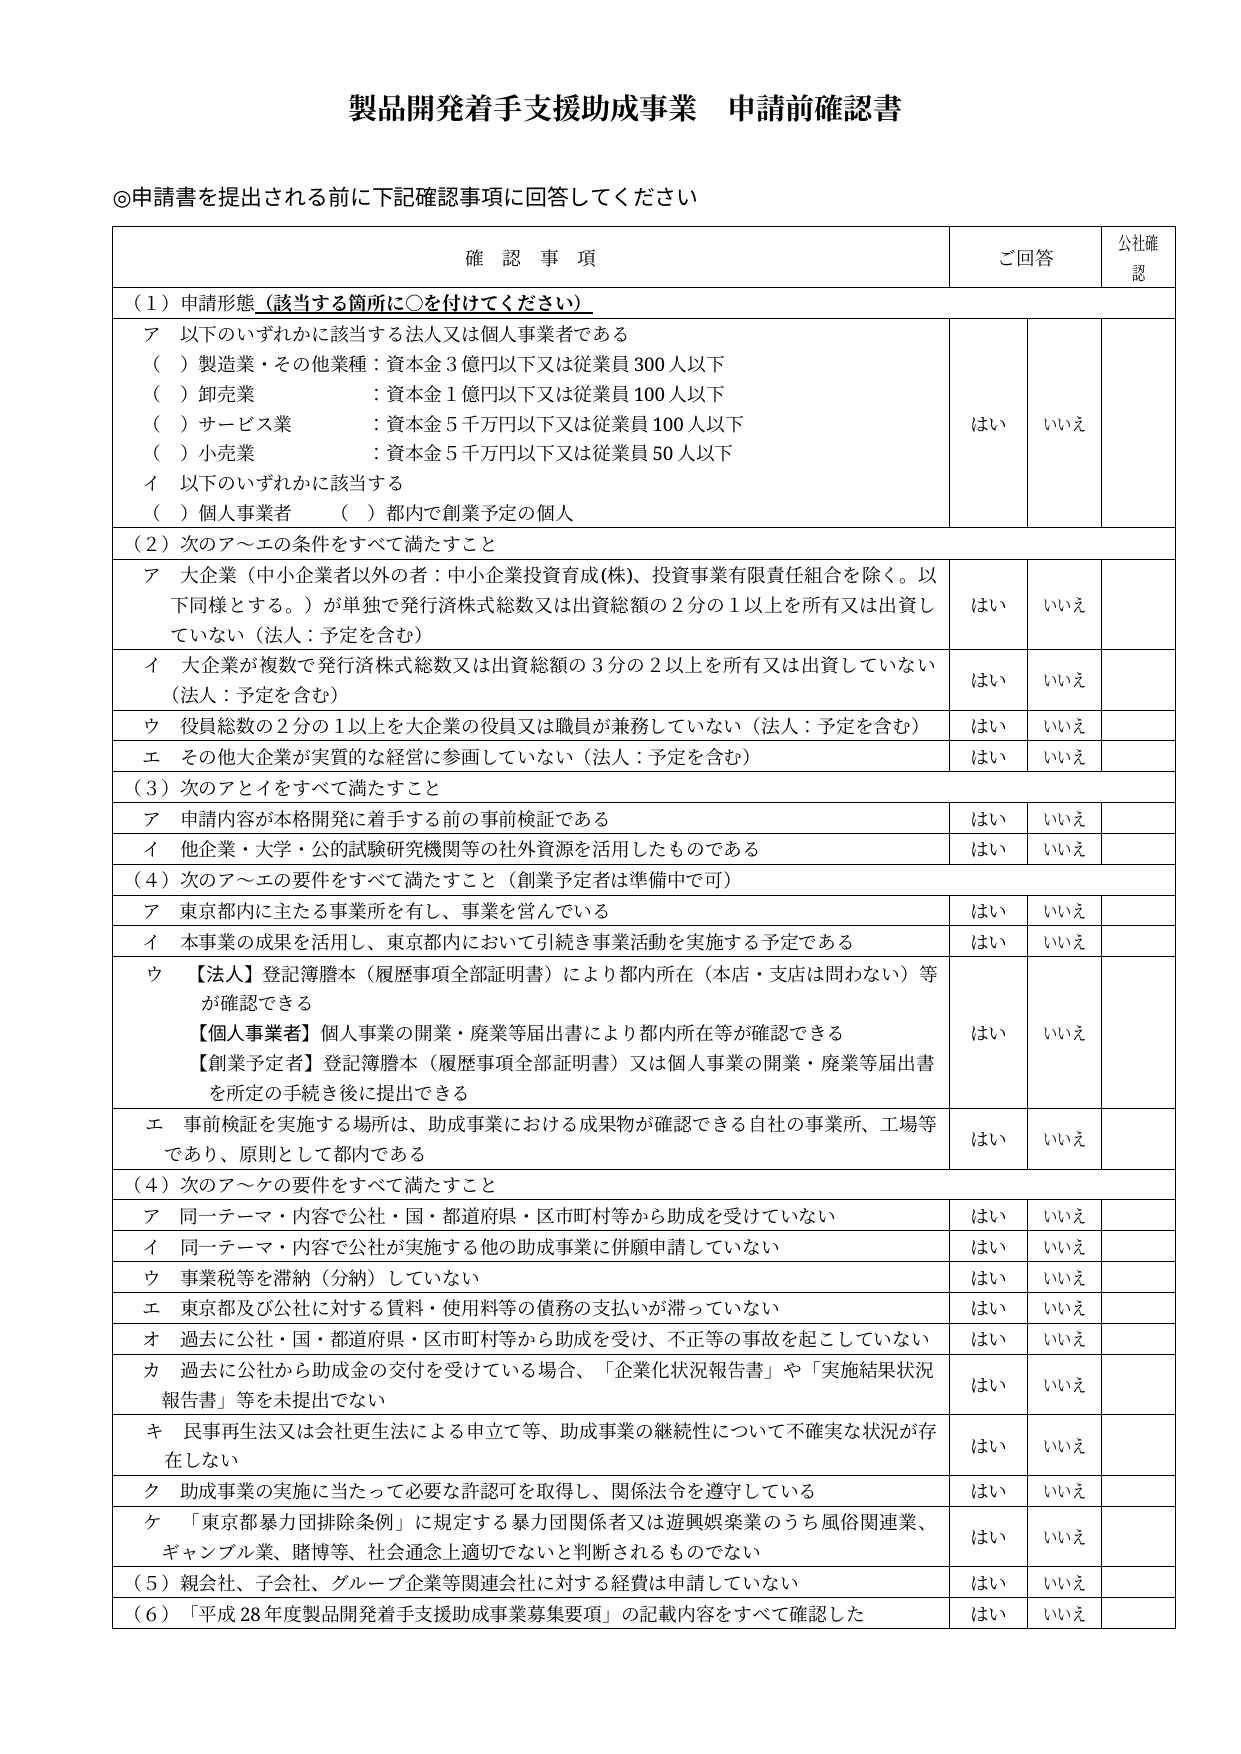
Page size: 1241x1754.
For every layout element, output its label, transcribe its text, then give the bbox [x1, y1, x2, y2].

table_cell ウ 役員総数の２分の１以上を大企業の役員又は職員が兼務していない（法人：予定を含む） [113, 711, 949, 740]
table_cell [1102, 803, 1175, 833]
table_cell （５）親会社、子会社、グループ企業等関連会社に対する経費は申請していない [113, 1567, 949, 1597]
table_cell はい [950, 650, 1027, 709]
table_cell はい [950, 1109, 1027, 1168]
table_cell カ 過去に公社から助成金の交付を受けている場合、「企業化状況報告書」や「実施結果状況報告書」等を未提出でない [113, 1355, 949, 1414]
table_cell [1102, 1507, 1175, 1566]
table_cell いいえ [1028, 741, 1101, 771]
table_cell はい [950, 803, 1027, 833]
table_cell いいえ [1028, 803, 1101, 833]
table_cell ウ 【法人】登記簿謄本（履歴事項全部証明書）により都内所在（本店・支店は問わない）等が確認できる 【個人事業者】個人事業の開業・廃業等届出書により都内所在等が確認できる 【創業予定者】登記簿謄本（履歴事項全部証明書）又は個人事業の開業・廃業等届出書を所定の手続き後に提出できる [113, 957, 949, 1108]
table_cell いいえ [1028, 1262, 1101, 1292]
table_cell エ その他大企業が実質的な経営に参画していない（法人：予定を含む） [113, 741, 949, 771]
table_cell [1102, 1415, 1175, 1475]
table_cell いいえ [1028, 319, 1101, 527]
table_cell はい [950, 1262, 1027, 1292]
table_cell いいえ [1028, 957, 1101, 1108]
table_cell イ 本事業の成果を活用し、東京都内において引続き事業活動を実施する予定である [113, 926, 949, 956]
table_cell [1102, 1262, 1175, 1292]
table_cell ウ 事業税等を滞納（分納）していない [113, 1262, 949, 1292]
table_cell イ 同一テーマ・内容で公社が実施する他の助成事業に併願申請していない [113, 1231, 949, 1261]
table_cell [1102, 926, 1175, 956]
table_cell いいえ [1028, 1293, 1101, 1323]
table_cell [1102, 560, 1175, 649]
table_cell はい [950, 1507, 1027, 1566]
table_cell [1102, 650, 1175, 709]
table_cell [1102, 1109, 1175, 1168]
table_cell [1102, 741, 1175, 771]
table_cell （４）次のア～エの要件をすべて満たすこと（創業予定者は準備中で可） [113, 865, 1175, 894]
table_cell はい [950, 1355, 1027, 1414]
table_cell ア 同一テーマ・内容で公社・国・都道府県・区市町村等から助成を受けていない [113, 1200, 949, 1230]
table_cell （１）申請形態（該当する箇所に○を付けてください） [113, 288, 1175, 318]
table_cell はい [950, 560, 1027, 649]
table_cell いいえ [1028, 1200, 1101, 1230]
table_cell はい [950, 1293, 1027, 1323]
table_cell （２）次のア～エの条件をすべて満たすこと [113, 528, 1175, 558]
table_cell いいえ [1028, 1324, 1101, 1353]
table_cell [1102, 1200, 1175, 1230]
table_cell はい [950, 711, 1027, 740]
table_cell （４）次のア～ケの要件をすべて満たすこと [113, 1170, 1175, 1199]
table_cell いいえ [1028, 1507, 1101, 1566]
table_cell はい [950, 1415, 1027, 1475]
table_header 確 認 事 項 [113, 227, 949, 287]
table_cell いいえ [1028, 1415, 1101, 1475]
table_cell いいえ [1028, 650, 1101, 709]
table_cell [1102, 1567, 1175, 1597]
table_cell ア 東京都内に主たる事業所を有し、事業を営んでいる [113, 896, 949, 925]
table_cell [1102, 319, 1175, 527]
table_cell はい [950, 957, 1027, 1108]
table_cell いいえ [1028, 560, 1101, 649]
text 製品開発着手支援助成事業 申請前確認書 [112, 77, 1137, 137]
table_cell エ 東京都及び公社に対する賃料・使用料等の債務の支払いが滞っていない [113, 1293, 949, 1323]
table_cell （６）「平成28年度製品開発着手支援助成事業募集要項」の記載内容をすべて確認した [113, 1598, 949, 1628]
table_cell [1102, 957, 1175, 1108]
table_cell [1102, 1476, 1175, 1506]
table_cell いいえ [1028, 1231, 1101, 1261]
table_cell イ 他企業・大学・公的試験研究機関等の社外資源を活用したものである [113, 834, 949, 864]
table_cell いいえ [1028, 1109, 1101, 1168]
table_cell いいえ [1028, 711, 1101, 740]
table_cell はい [950, 741, 1027, 771]
text ◎申請書を提出される前に下記確認事項に回答してください [112, 167, 1137, 226]
table_cell ク 助成事業の実施に当たって必要な許認可を取得し、関係法令を遵守している [113, 1476, 949, 1506]
table_cell はい [950, 319, 1027, 527]
table_cell はい [950, 896, 1027, 925]
table_cell [1102, 1231, 1175, 1261]
table_cell はい [950, 1231, 1027, 1261]
table_cell はい [950, 834, 1027, 864]
table_cell ア 申請内容が本格開発に着手する前の事前検証である [113, 803, 949, 833]
table_header ご回答 [950, 227, 1101, 287]
table_cell はい [950, 1324, 1027, 1353]
table_cell いいえ [1028, 834, 1101, 864]
table_cell はい [950, 1567, 1027, 1597]
table_cell いいえ [1028, 1355, 1101, 1414]
table_cell イ 大企業が複数で発行済株式総数又は出資総額の３分の２以上を所有又は出資していない（法人：予定を含む） [113, 650, 949, 709]
table_cell いいえ [1028, 1567, 1101, 1597]
table_cell ア 以下のいずれかに該当する法人又は個人事業者である （ ）製造業・その他業種：資本金３億円以下又は従業員300人以下 （ ）卸売業 ：資本金１億円以下又は従業員100人以下 （ ）サービス業 ：資本金５千万円以下又は従業員100人以下 （ ）小売業 ：資本金５千万円以下又は従業員50人以下 イ 以下のいずれかに該当する （ ）個人事業者 （ ）都内で創業予定の個人 [113, 319, 949, 527]
table_cell （３）次のアとイをすべて満たすこと [113, 772, 1175, 802]
table_cell はい [950, 1476, 1027, 1506]
table_cell いいえ [1028, 1598, 1101, 1628]
table_cell [1102, 834, 1175, 864]
table_cell [1102, 896, 1175, 925]
table_cell いいえ [1028, 896, 1101, 925]
table_cell ケ 「東京都暴力団排除条例」に規定する暴力団関係者又は遊興娯楽業のうち風俗関連業、ギャンブル業、賭博等、社会通念上適切でないと判断されるものでない [113, 1507, 949, 1566]
table_cell はい [950, 1598, 1027, 1628]
table_cell キ 民事再生法又は会社更生法による申立て等、助成事業の継続性について不確実な状況が存在しない [113, 1415, 949, 1475]
table_cell はい [950, 1200, 1027, 1230]
table_cell はい [950, 926, 1027, 956]
table_cell [1102, 1598, 1175, 1628]
table_cell [1102, 1293, 1175, 1323]
table_cell いいえ [1028, 926, 1101, 956]
table_cell いいえ [1028, 1476, 1101, 1506]
table_cell [1102, 711, 1175, 740]
table_cell エ 事前検証を実施する場所は、助成事業における成果物が確認できる自社の事業所、工場等であり、原則として都内である [113, 1109, 949, 1168]
table_cell [1102, 1324, 1175, 1353]
table_header 公社確認 [1102, 227, 1175, 287]
table_cell オ 過去に公社・国・都道府県・区市町村等から助成を受け、不正等の事故を起こしていない [113, 1324, 949, 1353]
table_cell ア 大企業（中小企業者以外の者：中小企業投資育成(株)、投資事業有限責任組合を除く。以下同様とする。）が単独で発行済株式総数又は出資総額の２分の１以上を所有又は出資していない（法人：予定を含む） [113, 560, 949, 649]
table_cell [1102, 1355, 1175, 1414]
